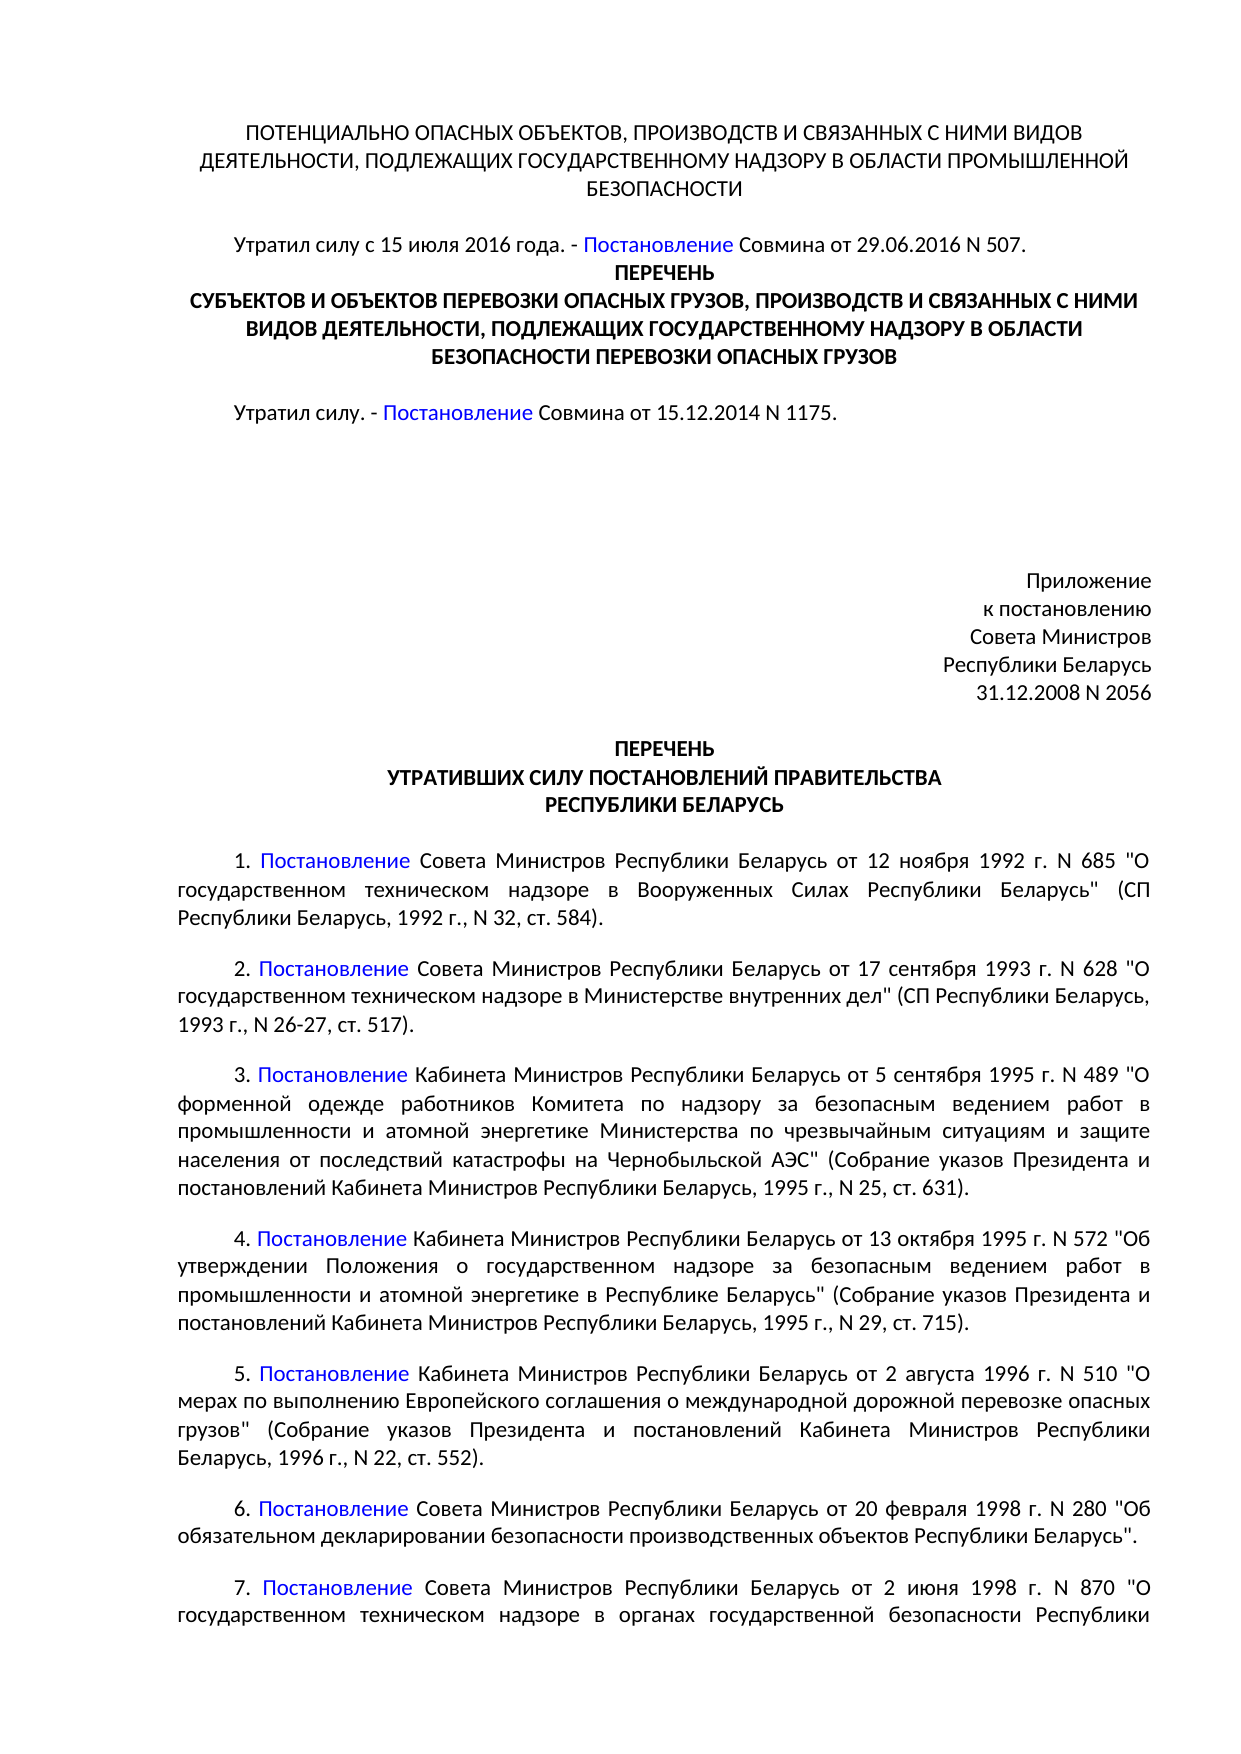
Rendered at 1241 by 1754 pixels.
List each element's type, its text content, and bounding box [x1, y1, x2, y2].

text 31.12.2008 N 2056 [177, 678, 1152, 707]
title СУБЪЕКТОВ И ОБЪЕКТОВ ПЕРЕВОЗКИ ОПАСНЫХ ГРУЗОВ, ПРОИЗВОДСТВ И СВЯЗАННЫХ С НИМИ ВИДОВ ДЕЯТЕЛЬНОСТИ, ПОДЛЕЖАЩИХ ГОСУДАРСТВЕННОМУ НАДЗОРУ В ОБЛАСТИ БЕЗОПАСНОСТИ ПЕРЕВОЗКИ ОПАСНЫХ ГРУЗОВ [177, 286, 1152, 370]
text 2. Постановление Совета Министров Республики Беларусь от 17 сентября 1993 г. N 628 "О государственном техническом надзоре в Министерстве внутренних дел" (СП Республики Беларусь, 1993 г., N 26-27, ст. 517). [177, 954, 1152, 1038]
title УТРАТИВШИХ СИЛУ ПОСТАНОВЛЕНИЙ ПРАВИТЕЛЬСТВА [177, 763, 1152, 791]
text Совета Министров [177, 622, 1152, 651]
text 3. Постановление Кабинета Министров Республики Беларусь от 5 сентября 1995 г. N 489 "О форменной одежде работников Комитета по надзору за безопасным ведением работ в промышленности и атомной энергетике Министерства по чрезвычайным ситуациям и защите населения от последствий катастрофы на Чернобыльской АЭС" (Собрание указов Президента и постановлений Кабинета Министров Республики Беларусь, 1995 г., N 25, ст. 631). [177, 1061, 1152, 1201]
text 5. Постановление Кабинета Министров Республики Беларусь от 2 августа 1996 г. N 510 "О мерах по выполнению Европейского соглашения о международной дорожной перевозке опасных грузов" (Собрание указов Президента и постановлений Кабинета Министров Республики Беларусь, 1996 г., N 22, ст. 552). [177, 1359, 1152, 1471]
text Утратил силу с 15 июля 2016 года. - Постановление Совмина от 29.06.2016 N 507. [177, 230, 1152, 258]
text Приложение [177, 566, 1152, 594]
text к постановлению [177, 594, 1152, 622]
text 6. Постановление Совета Министров Республики Беларусь от 20 февраля 1998 г. N 280 "Об обязательном декларировании безопасности производственных объектов Республики Беларусь". [177, 1494, 1152, 1550]
title РЕСПУБЛИКИ БЕЛАРУСЬ [177, 791, 1152, 819]
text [177, 1573, 1152, 1629]
text Республики Беларусь [177, 651, 1152, 678]
text Утратил силу. - Постановление Совмина от 15.12.2014 N 1175. [177, 398, 1152, 426]
text 1. Постановление Совета Министров Республики Беларусь от 12 ноября 1992 г. N 685 "О государственном техническом надзоре в Вооруженных Силах Республики Беларусь" (СП Республики Беларусь, 1992 г., N 32, ст. 584). [177, 847, 1152, 931]
title ПЕРЕЧЕНЬ [177, 734, 1152, 763]
text ПОТЕНЦИАЛЬНО ОПАСНЫХ ОБЪЕКТОВ, ПРОИЗВОДСТВ И СВЯЗАННЫХ С НИМИ ВИДОВ ДЕЯТЕЛЬНОСТИ, ПОДЛЕЖАЩИХ ГОСУДАРСТВЕННОМУ НАДЗОРУ В ОБЛАСТИ ПРОМЫШЛЕННОЙ БЕЗОПАСНОСТИ [177, 118, 1152, 202]
text 4. Постановление Кабинета Министров Республики Беларусь от 13 октября 1995 г. N 572 "Об утверждении Положения о государственном надзоре за безопасным ведением работ в промышленности и атомной энергетике в Республике Беларусь" (Собрание указов Президента и постановлений Кабинета Министров Республики Беларусь, 1995 г., N 29, ст. 715). [177, 1224, 1152, 1336]
title ПЕРЕЧЕНЬ [177, 258, 1152, 286]
